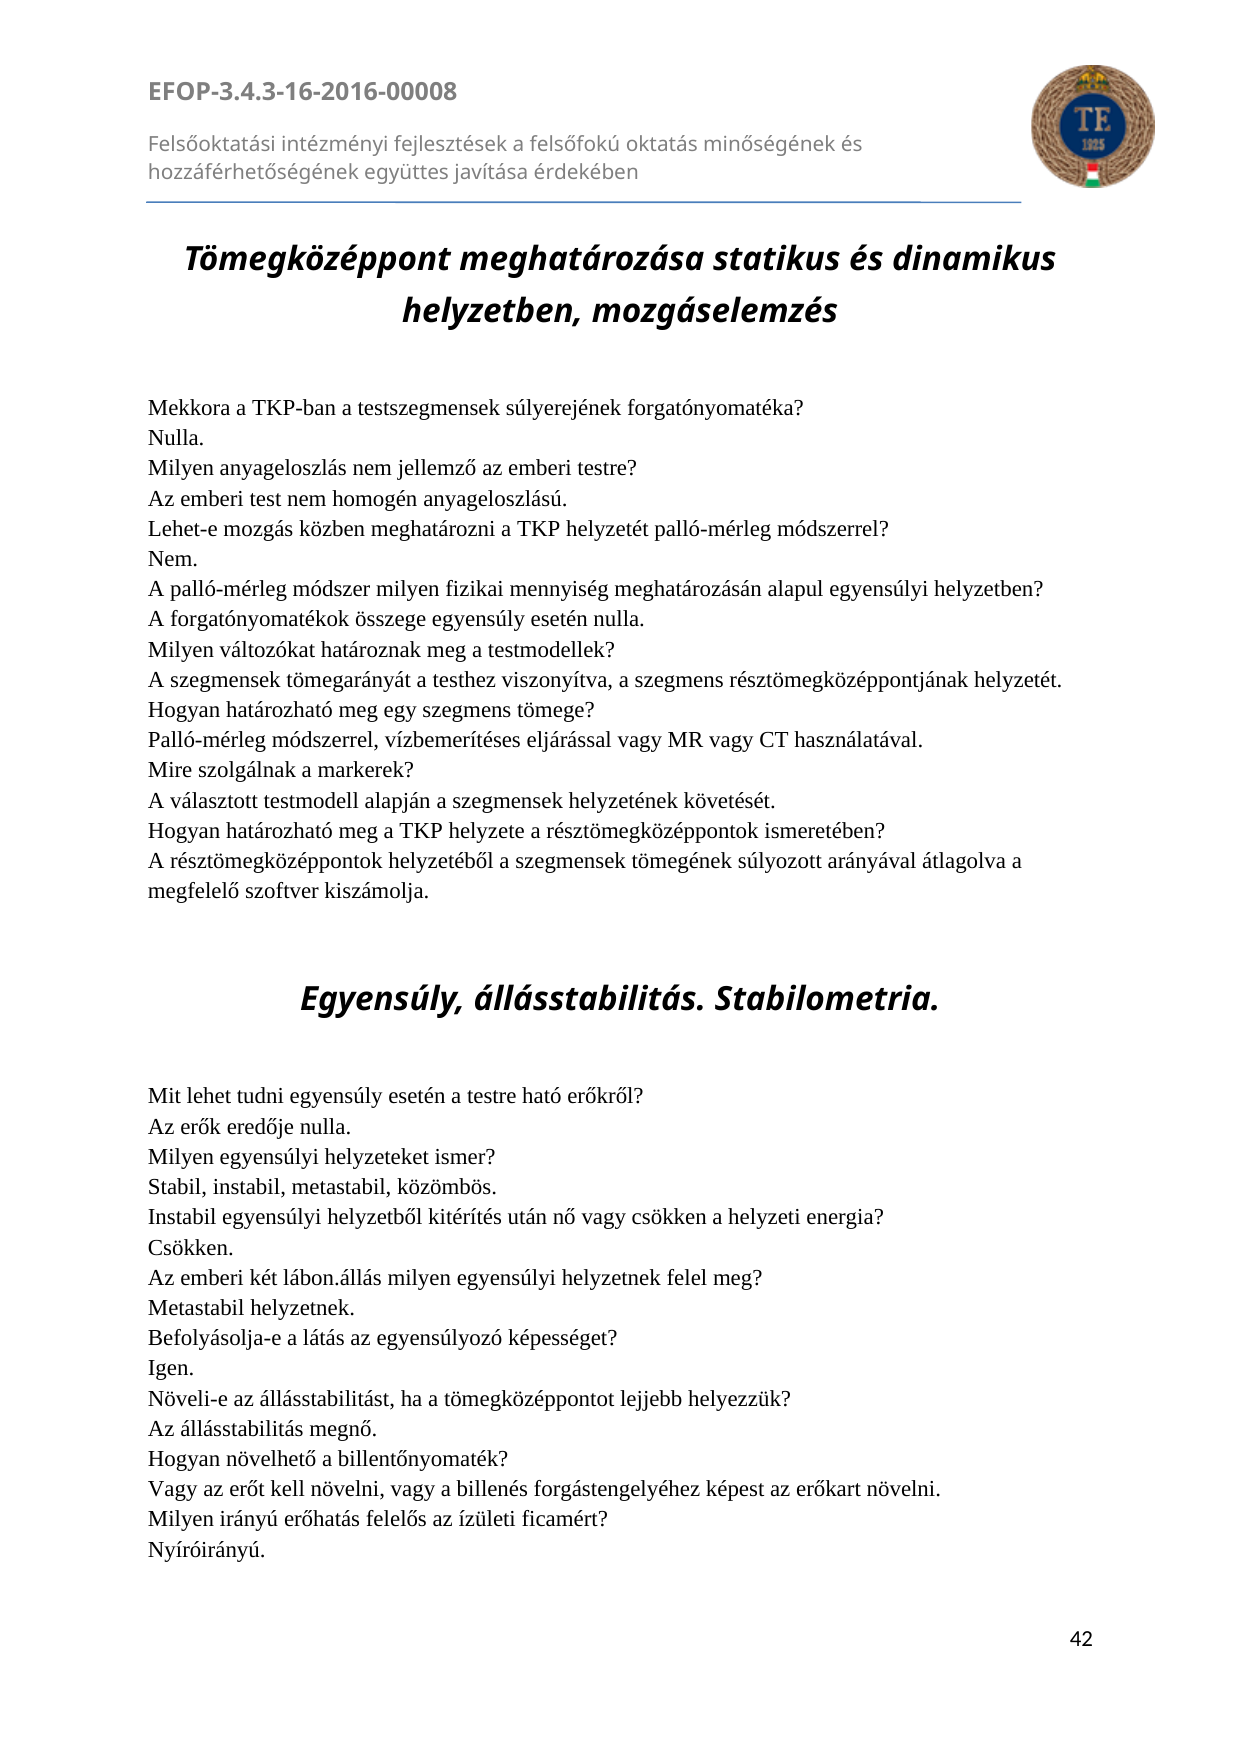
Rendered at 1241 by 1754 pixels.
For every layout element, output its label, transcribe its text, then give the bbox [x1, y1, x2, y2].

text Palló-mérleg módszerrel, vízbemerítéses eljárással vagy MR vagy CT használatával. [148, 726, 1093, 753]
subtitle Egyensúly, állásstabilitás. Stabilometria. [148, 975, 1093, 1021]
text Milyen változókat határoznak meg a testmodellek? [148, 636, 1093, 662]
text Csökken. [148, 1234, 1093, 1260]
text A szegmensek tömegarányát a testhez viszonyítva, a szegmens résztömegközéppontjának helyzetét. [148, 666, 1093, 692]
text Milyen irányú erőhatás felelős az ízületi ficamért? [148, 1506, 1093, 1532]
text Mekkora a TKP-ban a testszegmensek súlyerejének forgatónyomatéka? [148, 394, 1093, 420]
text Növeli-e az állásstabilitást, ha a tömegközéppontot lejjebb helyezzük? [148, 1385, 1093, 1411]
text Milyen anyageloszlás nem jellemző az emberi testre? [148, 454, 1093, 481]
subtitle Tömegközéppont meghatározása statikus és dinamikus helyzetben, mozgáselemzés [148, 234, 1093, 332]
text Lehet-e mozgás közben meghatározni a TKP helyzetét palló-mérleg módszerrel? [148, 515, 1093, 541]
text Instabil egyensúlyi helyzetből kitérítés után nő vagy csökken a helyzeti energia? [148, 1203, 1093, 1230]
text Milyen egyensúlyi helyzeteket ismer? [148, 1143, 1093, 1169]
text Igen. [148, 1354, 1093, 1381]
text Hogyan növelhető a billentőnyomaték? [148, 1445, 1093, 1471]
text Az állásstabilitás megnő. [148, 1415, 1093, 1441]
text Vagy az erőt kell növelni, vagy a billenés forgástengelyéhez képest az erőkart növelni. [148, 1475, 1093, 1502]
text Az emberi két lábon.állás milyen egyensúlyi helyzetnek felel meg? [148, 1264, 1093, 1290]
picture [1031, 65, 1155, 188]
text Hogyan határozható meg a TKP helyzete a résztömegközéppontok ismeretében? [148, 817, 1093, 843]
text Hogyan határozható meg egy szegmens tömege? [148, 696, 1093, 722]
text Az erők eredője nulla. [148, 1113, 1093, 1139]
text Mire szolgálnak a markerek? [148, 756, 1093, 783]
text Nyíróirányú. [148, 1536, 1093, 1562]
text Az emberi test nem homogén anyageloszlású. [148, 484, 1093, 511]
text A forgatónyomatékok összege egyensúly esetén nulla. [148, 605, 1093, 632]
text A résztömegközéppontok helyzetéből a szegmensek tömegének súlyozott arányával átlagolva a megfelelő szoftver kiszámolja. [148, 847, 1093, 904]
text Metastabil helyzetnek. [148, 1294, 1093, 1320]
text Mit lehet tudni egyensúly esetén a testre ható erőkről? [148, 1083, 1093, 1109]
text A választott testmodell alapján a szegmensek helyzetének követését. [148, 787, 1093, 813]
text Nulla. [148, 424, 1093, 451]
text Nem. [148, 545, 1093, 571]
text Befolyásolja-e a látás az egyensúlyozó képességet? [148, 1324, 1093, 1351]
text Stabil, instabil, metastabil, közömbös. [148, 1173, 1093, 1199]
text A palló-mérleg módszer milyen fizikai mennyiség meghatározásán alapul egyensúlyi helyzetben? [148, 575, 1093, 602]
